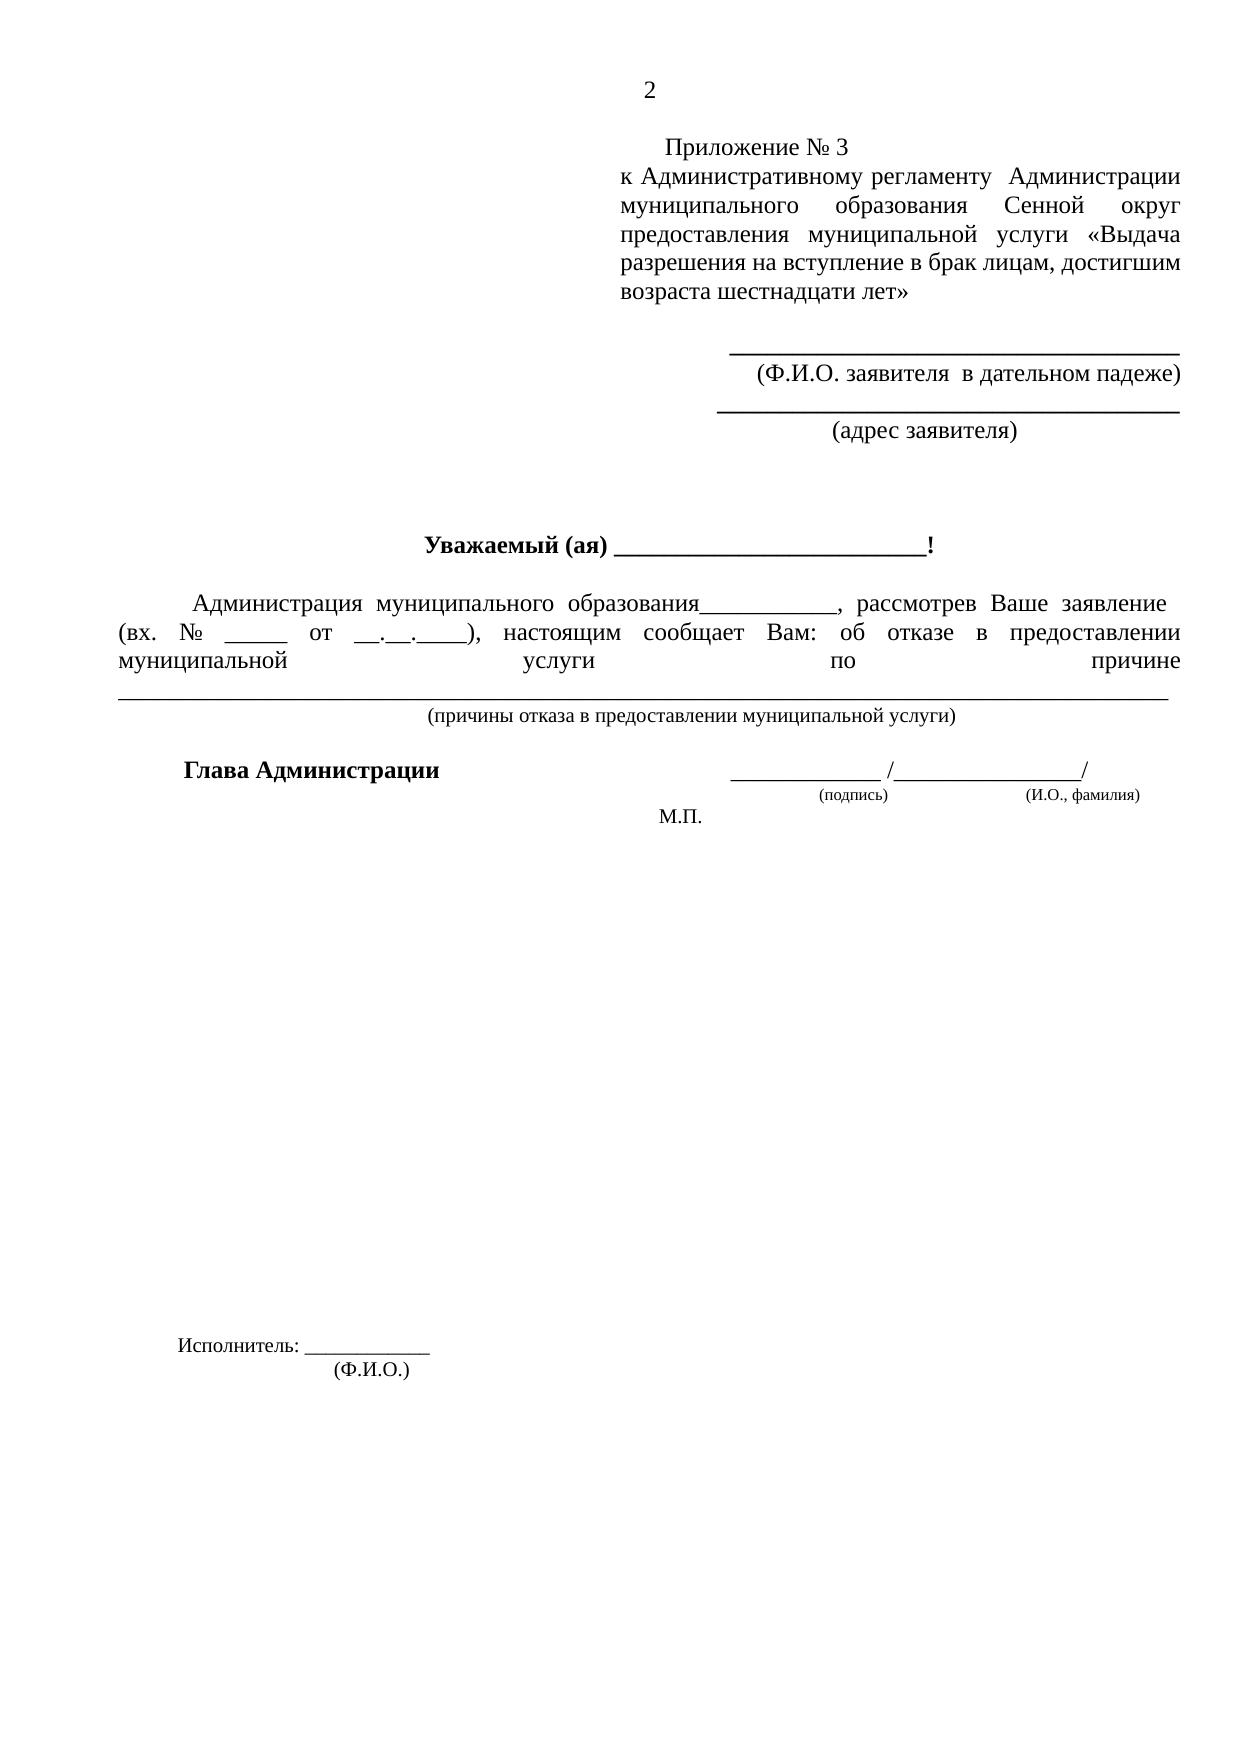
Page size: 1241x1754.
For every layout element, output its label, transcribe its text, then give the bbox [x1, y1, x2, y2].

text к Административному регламенту Администрации муниципального образования Сенной округ предоставления муниципальной услуги «Выдача разрешения на вступление в брак лицам, достигшим возраста шестнадцати лет» [620, 161, 1181, 305]
text (причины отказа в предоставлении муниципальной услуги) [118, 703, 1181, 727]
text (адрес заявителя) [118, 415, 1181, 444]
text ____________________________________ [118, 329, 1181, 358]
list (подпись) (И.О., фамилия) [118, 784, 1181, 803]
text Исполнитель: ____________ [118, 1333, 1181, 1357]
text Уважаемый (ая) _________________________! [118, 530, 1181, 559]
text Глава Администрации ____________ /_______________/ [118, 756, 1181, 784]
text _____________________________________ [118, 387, 1181, 415]
text Администрация муниципального образования___________, рассмотрев Ваше заявление (вх. № _____ от __.__.____), настоящим сообщает Вам: об отказе в предоставлении муниципальной услуги по причине ____________________________________________________________________________________ [118, 588, 1181, 703]
text (Ф.И.О.) [118, 1357, 1181, 1381]
text Приложение № 3 [605, 132, 1181, 161]
list М.П. [118, 803, 1181, 828]
text (Ф.И.О. заявителя в дательном падеже) [118, 358, 1181, 387]
